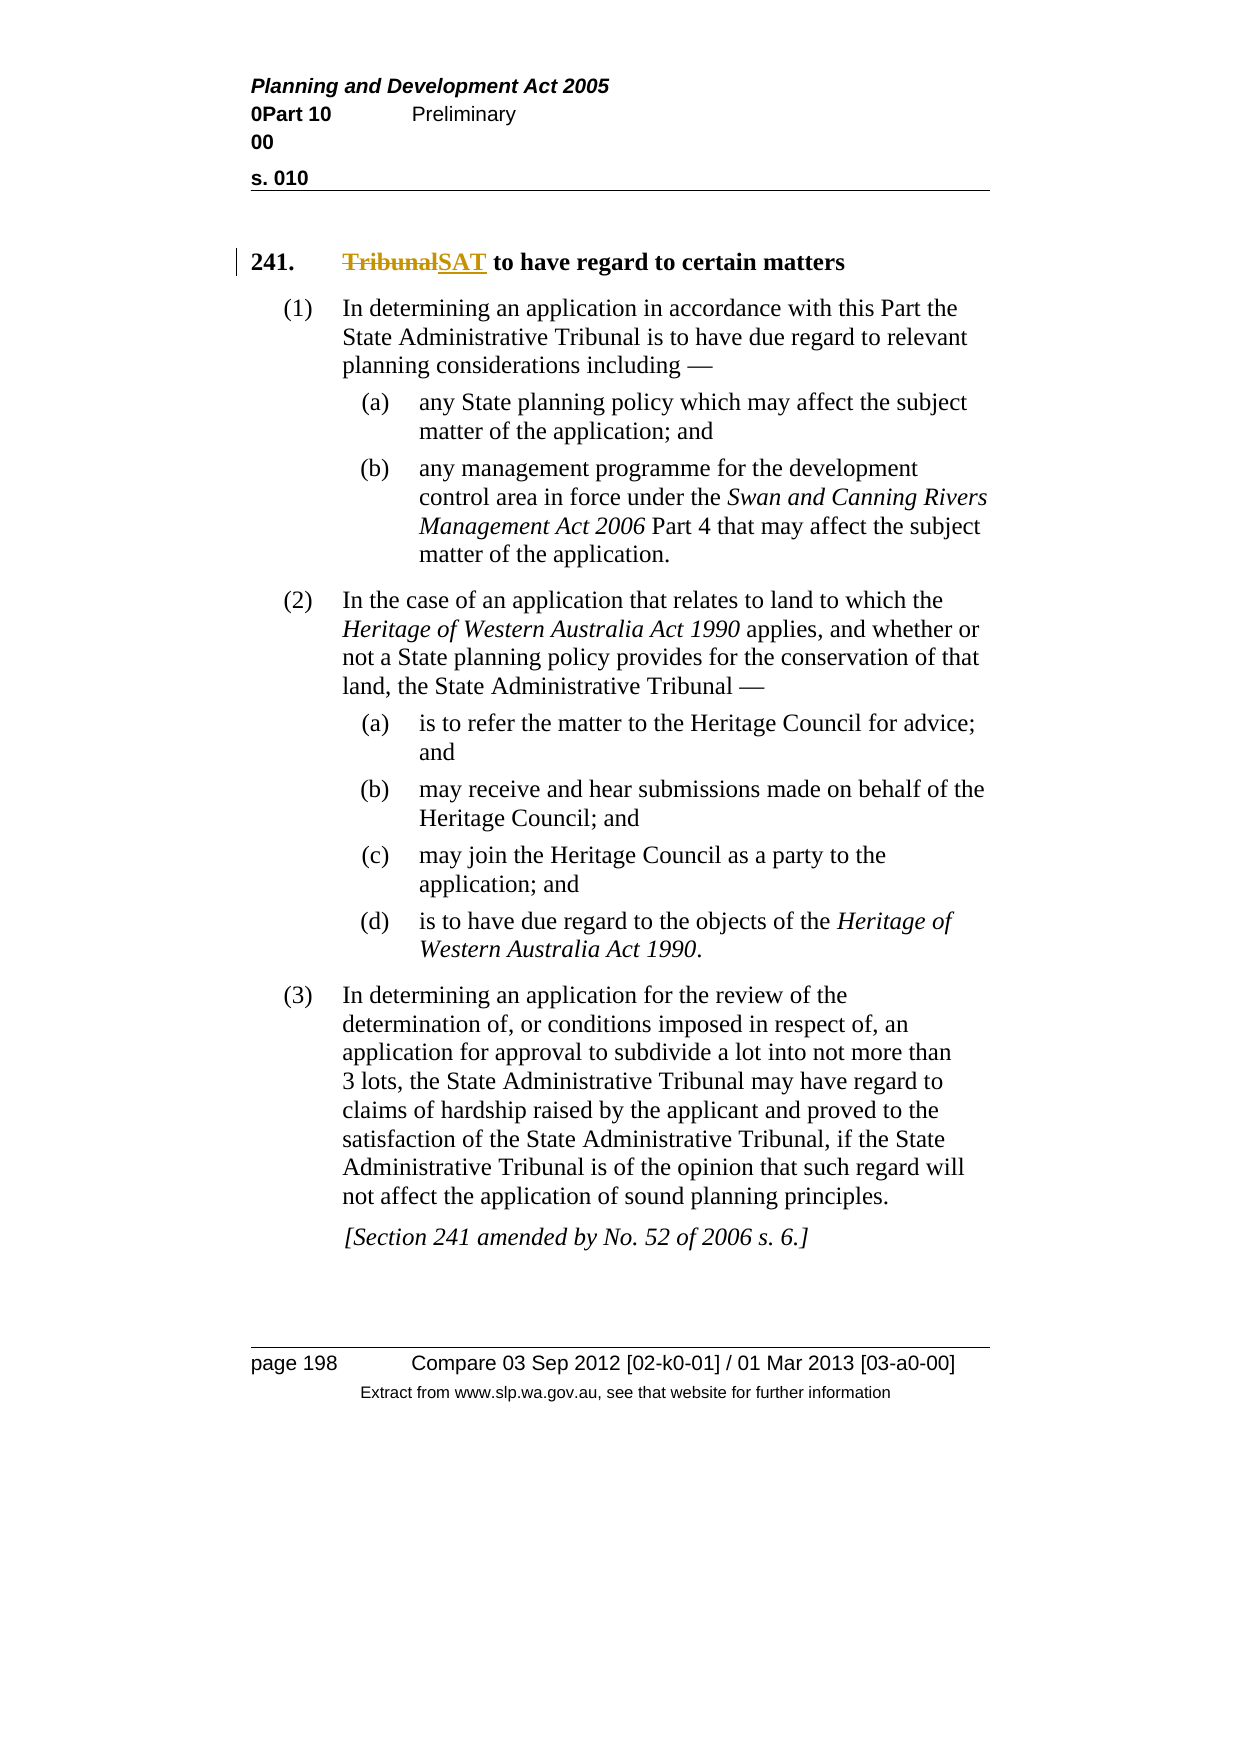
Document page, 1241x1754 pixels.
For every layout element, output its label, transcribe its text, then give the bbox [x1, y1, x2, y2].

subtitle 241. to have regard to certain matters [251, 247, 990, 276]
text (c) may join the Heritage Council as a party to the application; and [251, 840, 990, 897]
text (a) is to refer the matter to the Heritage Council for advice; and [251, 708, 990, 766]
text (b) any management programme for the development control area in force under the Swan and Canning Rivers Management Act 2006 Part 4 that may affect the subject matter of the application. [251, 453, 990, 568]
text (3) In determining an application for the review of the determination of, or conditions imposed in respect of, an application for approval to subdivide a lot into not more than 3 lots, the State Administrative Tribunal may have regard to claims of hardship raised by the applicant and proved to the satisfaction of the State Administrative Tribunal, if the State Administrative Tribunal is of the opinion that such regard will not affect the application of sound planning principles. [251, 980, 990, 1210]
text (2) In the case of an application that relates to land to which the Heritage of Act 1990 applies, and whether or not a State planning policy provides for the conservation of that land, the State Administrative Tribunal — [251, 585, 990, 700]
text (d) is to have due regard to the objects of the Heritage of Act 1990. [251, 906, 990, 963]
text [Section 241 amended by No. 52 of 2006 s. 6.] [251, 1222, 990, 1251]
text (b) may receive and hear submissions made on behalf of the Heritage Council; and [251, 774, 990, 832]
text (a) any State planning policy which may affect the subject matter of the application; and [251, 387, 990, 445]
text (1) In determining an application in accordance with this Part the State Administrative Tribunal is to have due regard to relevant planning considerations including — [251, 293, 990, 379]
